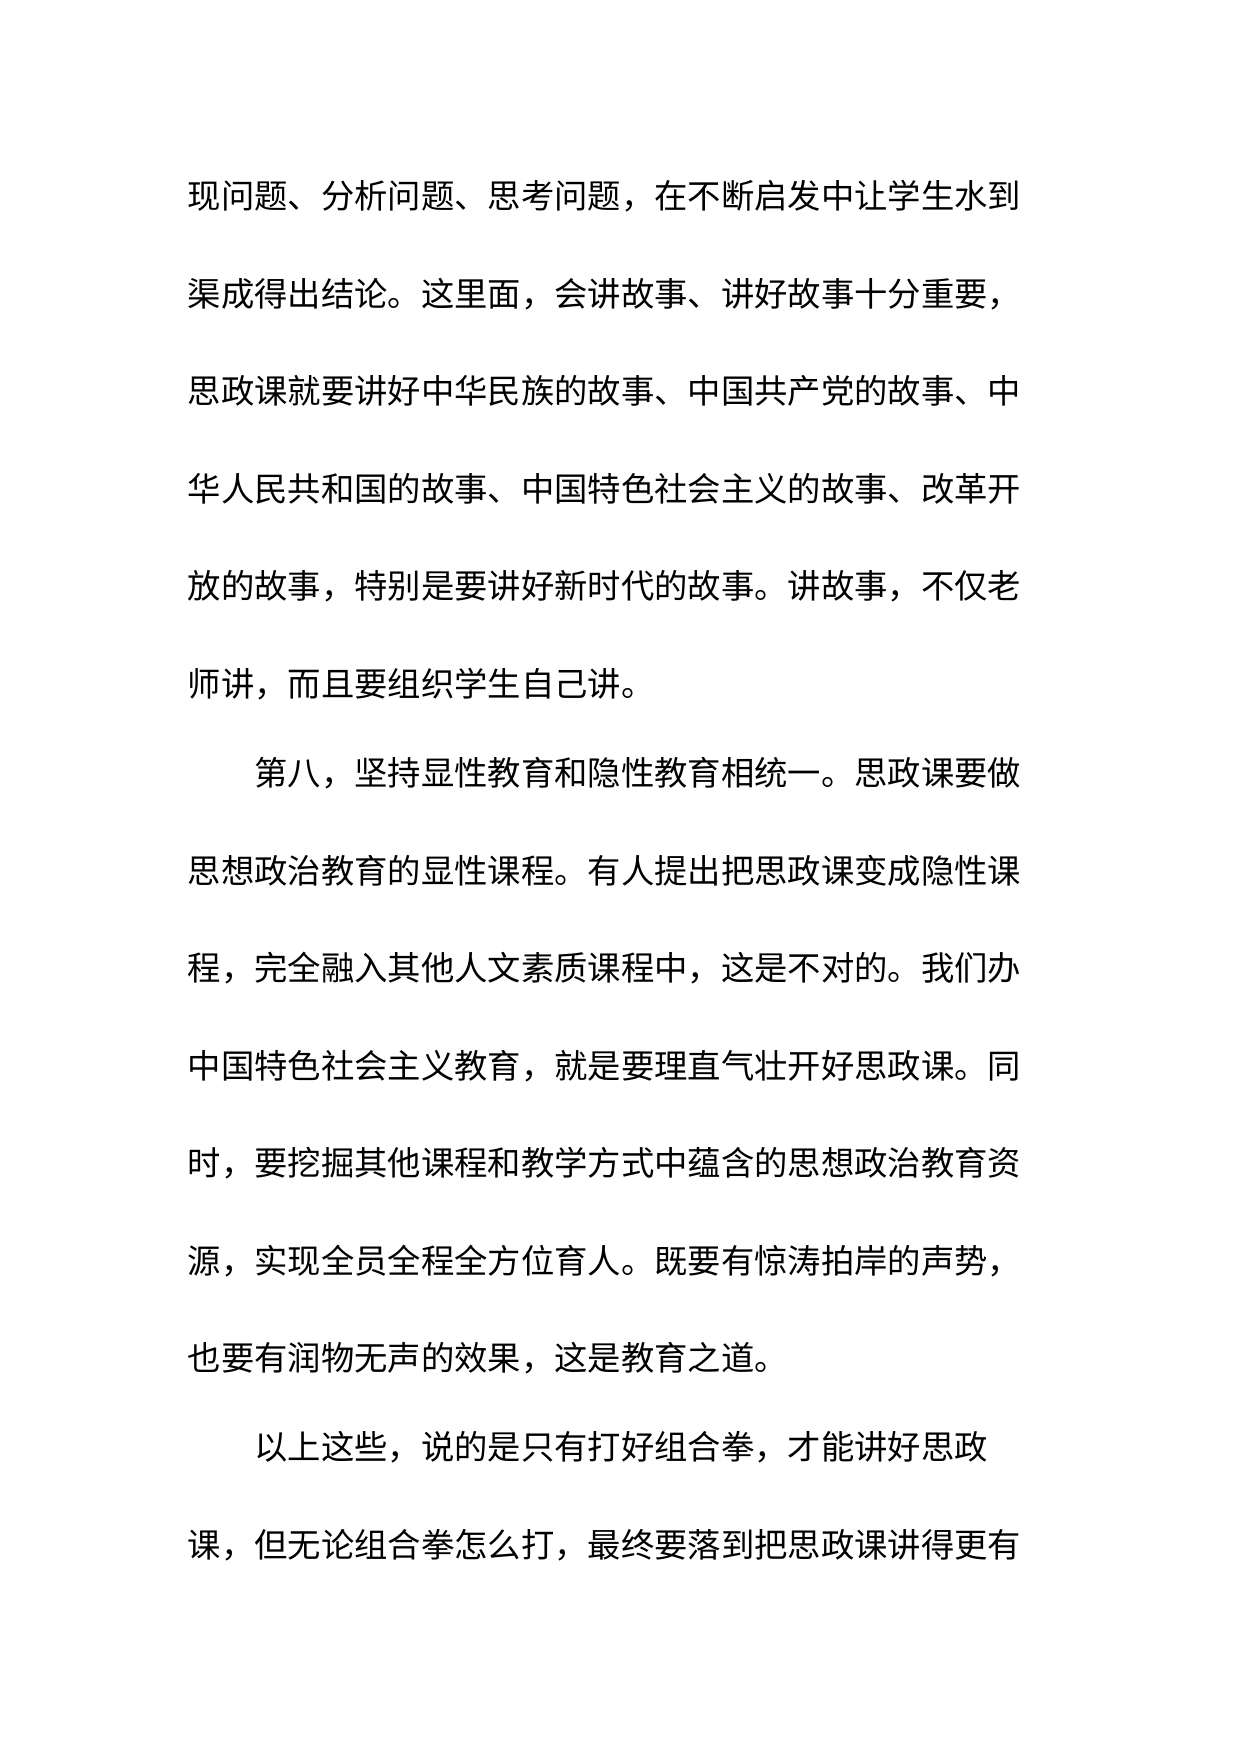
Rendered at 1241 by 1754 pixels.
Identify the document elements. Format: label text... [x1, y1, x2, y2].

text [187, 1413, 1053, 1575]
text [187, 162, 1053, 714]
text 第八，坚持显性教育和隐性教育相统一。思政课要做思想政治教育的显性课程。有人提出把思政课变成隐性课程，完全融入其他人文素质课程中，这是不对的。我们办中国特色社会主义教育，就是要理直气壮开好思政课。同时，要挖掘其他课程和教学方式中蕴含的思想政治教育资源，实现全员全程全方位育人。既要有惊涛拍岸的声势，也要有润物无声的效果，这是教育之道。 [187, 738, 1053, 1388]
